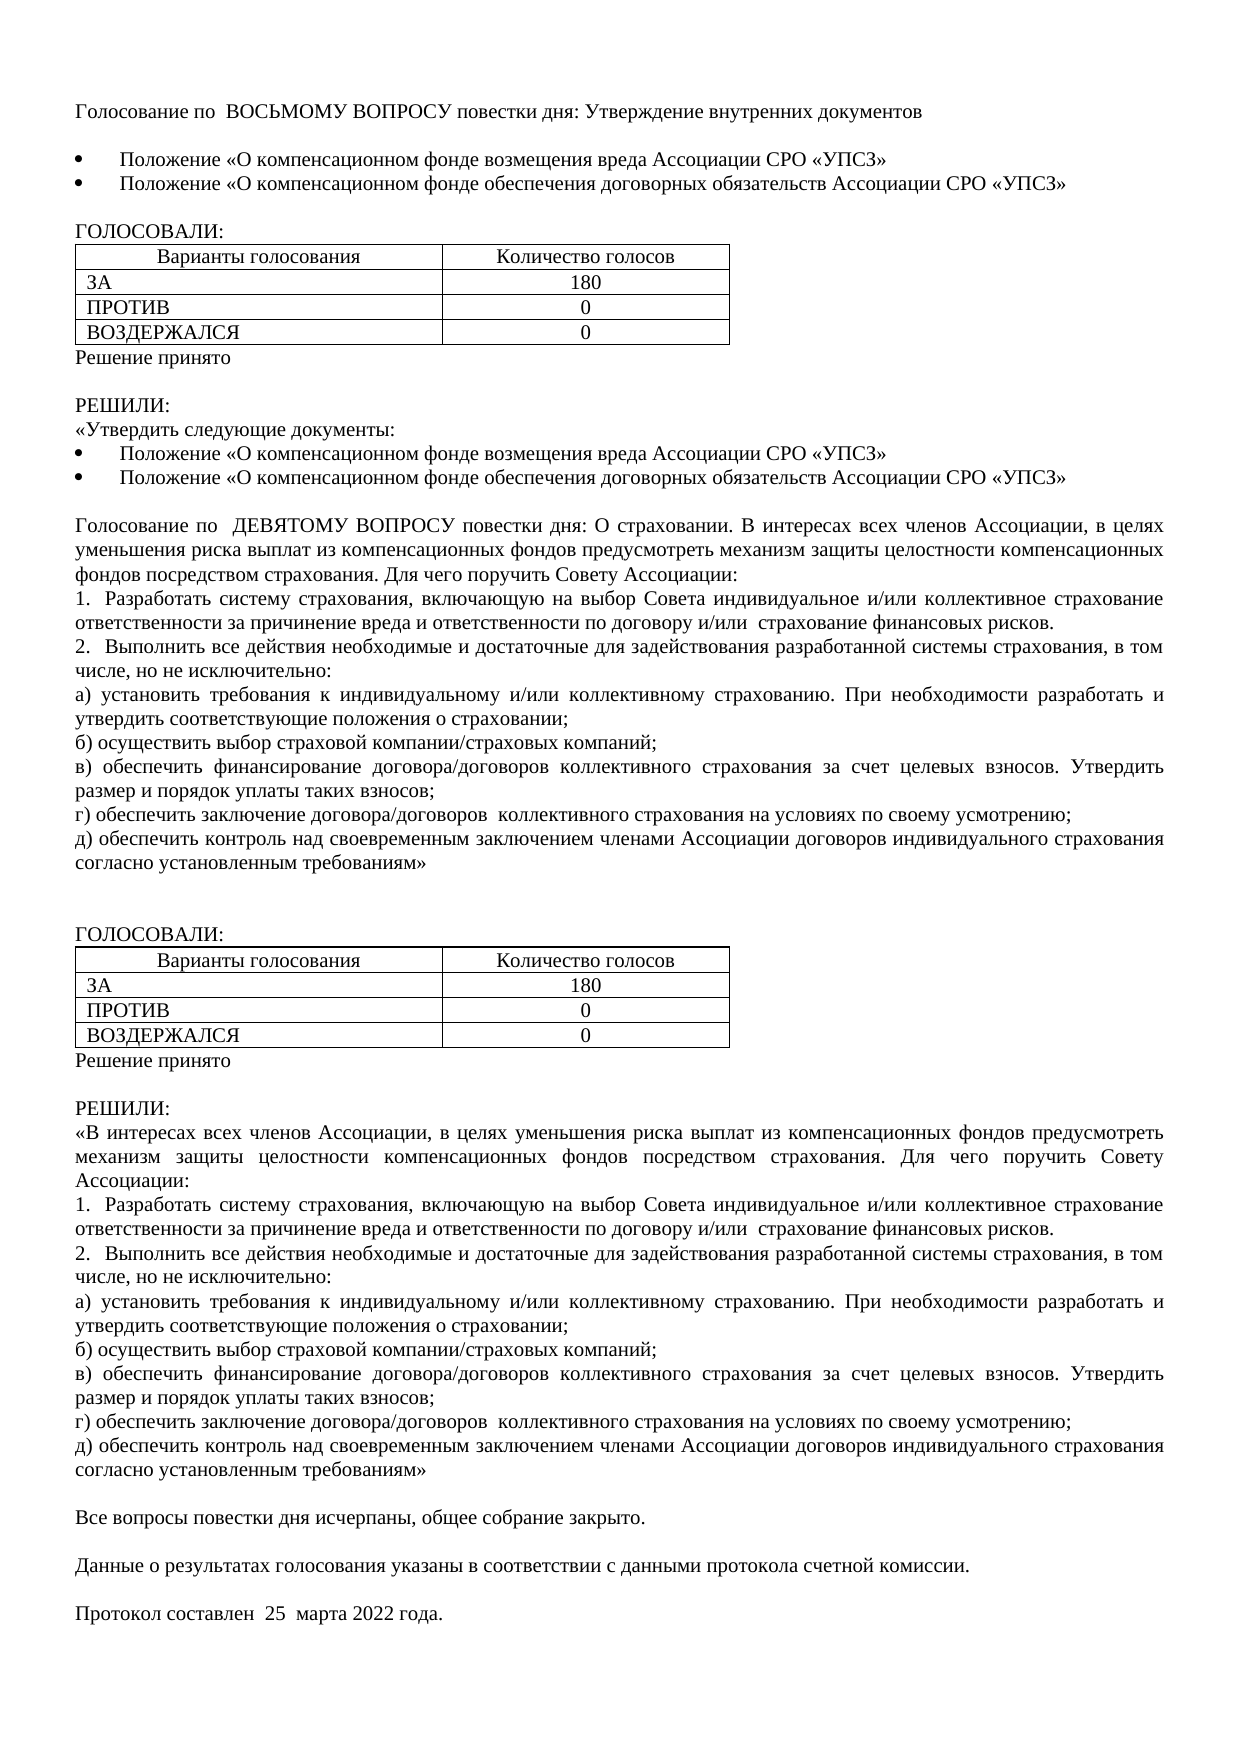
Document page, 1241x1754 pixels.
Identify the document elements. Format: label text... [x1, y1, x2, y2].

text Решение принято [75, 345, 1165, 369]
text 1. Разработать систему страхования, включающую на выбор Совета индивидуальное и/или коллективное страхование ответственности за причинение вреда и ответственности по договору и/или страхование финансовых рисков. [75, 586, 1165, 634]
table_cell ЗА [76, 973, 442, 997]
text г) обеспечить заключение договора/договоров коллективного страхования на условиях по своему усмотрению; [75, 802, 1165, 826]
table_header Варианты голосования [76, 245, 442, 268]
text а) установить требования к индивидуальному и/или коллективному страхованию. При необходимости разработать и утвердить соответствующие положения о страховании; [75, 682, 1165, 730]
list Положение «О компенсационном фонде обеспечения договорных обязательств Ассоциации СРО «УПСЗ» [75, 465, 1165, 489]
table_header Количество голосов [443, 245, 729, 268]
text б) осуществить выбор страховой компании/страховых компаний; [75, 730, 1165, 754]
table_cell ВОЗДЕРЖАЛСЯ [76, 320, 442, 344]
table_cell 0 [443, 1023, 729, 1047]
text Решение принято [75, 1048, 1165, 1072]
text д) обеспечить контроль над своевременным заключением членами Ассоциации договоров индивидуального страхования согласно установленным требованиям» [75, 826, 1165, 874]
table_cell 0 [443, 320, 729, 344]
text 1. Разработать систему страхования, включающую на выбор Совета индивидуальное и/или коллективное страхование ответственности за причинение вреда и ответственности по договору и/или страхование финансовых рисков. [75, 1192, 1165, 1240]
list Положение «О компенсационном фонде обеспечения договорных обязательств Ассоциации СРО «УПСЗ» [75, 171, 1165, 195]
table_cell ЗА [76, 270, 442, 294]
text 2. Выполнить все действия необходимые и достаточные для задействования разработанной системы страхования, в том числе, но не исключительно: [75, 634, 1165, 682]
table_cell ПРОТИВ [76, 295, 442, 319]
text «В интересах всех членов Ассоциации, в целях уменьшения риска выплат из компенсационных фондов предусмотреть механизм защиты целостности компенсационных фондов посредством страхования. Для чего поручить Совету Ассоциации: [75, 1120, 1165, 1192]
text ГОЛОСОВАЛИ: [75, 922, 1165, 946]
text Голосование по ВОСЬМОМУ ВОПРОСУ повестки дня: Утверждение внутренних документов [75, 99, 1165, 123]
table_cell ПРОТИВ [76, 998, 442, 1022]
list Положение «О компенсационном фонде возмещения вреда Ассоциации СРО «УПСЗ» [75, 147, 1165, 171]
text Данные о результатах голосования указаны в соответствии с данными протокола счетной комиссии. [75, 1553, 1165, 1577]
text в) обеспечить финансирование договора/договоров коллективного страхования за счет целевых взносов. Утвердить размер и порядок уплаты таких взносов; [75, 1361, 1165, 1409]
table_header Количество голосов [443, 948, 729, 972]
text б) осуществить выбор страховой компании/страховых компаний; [75, 1337, 1165, 1361]
text РЕШИЛИ: [75, 1096, 1165, 1120]
text д) обеспечить контроль над своевременным заключением членами Ассоциации договоров индивидуального страхования согласно установленным требованиям» [75, 1433, 1165, 1481]
text «Утвердить следующие документы: [75, 417, 1165, 441]
text а) установить требования к индивидуальному и/или коллективному страхованию. При необходимости разработать и утвердить соответствующие положения о страховании; [75, 1288, 1165, 1337]
table_cell ВОЗДЕРЖАЛСЯ [76, 1023, 442, 1047]
text ГОЛОСОВАЛИ: [75, 219, 1165, 243]
text в) обеспечить финансирование договора/договоров коллективного страхования за счет целевых взносов. Утвердить размер и порядок уплаты таких взносов; [75, 754, 1165, 802]
table_cell 180 [443, 270, 729, 294]
list Положение «О компенсационном фонде возмещения вреда Ассоциации СРО «УПСЗ» [75, 441, 1165, 465]
table_cell 0 [443, 295, 729, 319]
table_header Варианты голосования [76, 948, 442, 972]
list Все вопросы повестки дня исчерпаны, общее собрание закрыто. [75, 1505, 1165, 1529]
text Голосование по ДЕВЯТОМУ ВОПРОСУ повестки дня: О страховании. В интересах всех членов Ассоциации, в целях уменьшения риска выплат из компенсационных фондов предусмотреть механизм защиты целостности компенсационных фондов посредством страхования. Для чего поручить Совету Ассоциации: [75, 513, 1165, 586]
text г) обеспечить заключение договора/договоров коллективного страхования на условиях по своему усмотрению; [75, 1409, 1165, 1433]
text 2. Выполнить все действия необходимые и достаточные для задействования разработанной системы страхования, в том числе, но не исключительно: [75, 1240, 1165, 1288]
text РЕШИЛИ: [75, 393, 1165, 417]
table_cell 0 [443, 998, 729, 1022]
table_cell 180 [443, 973, 729, 997]
text Протокол составлен 25 марта 2022 года. [75, 1601, 1165, 1625]
